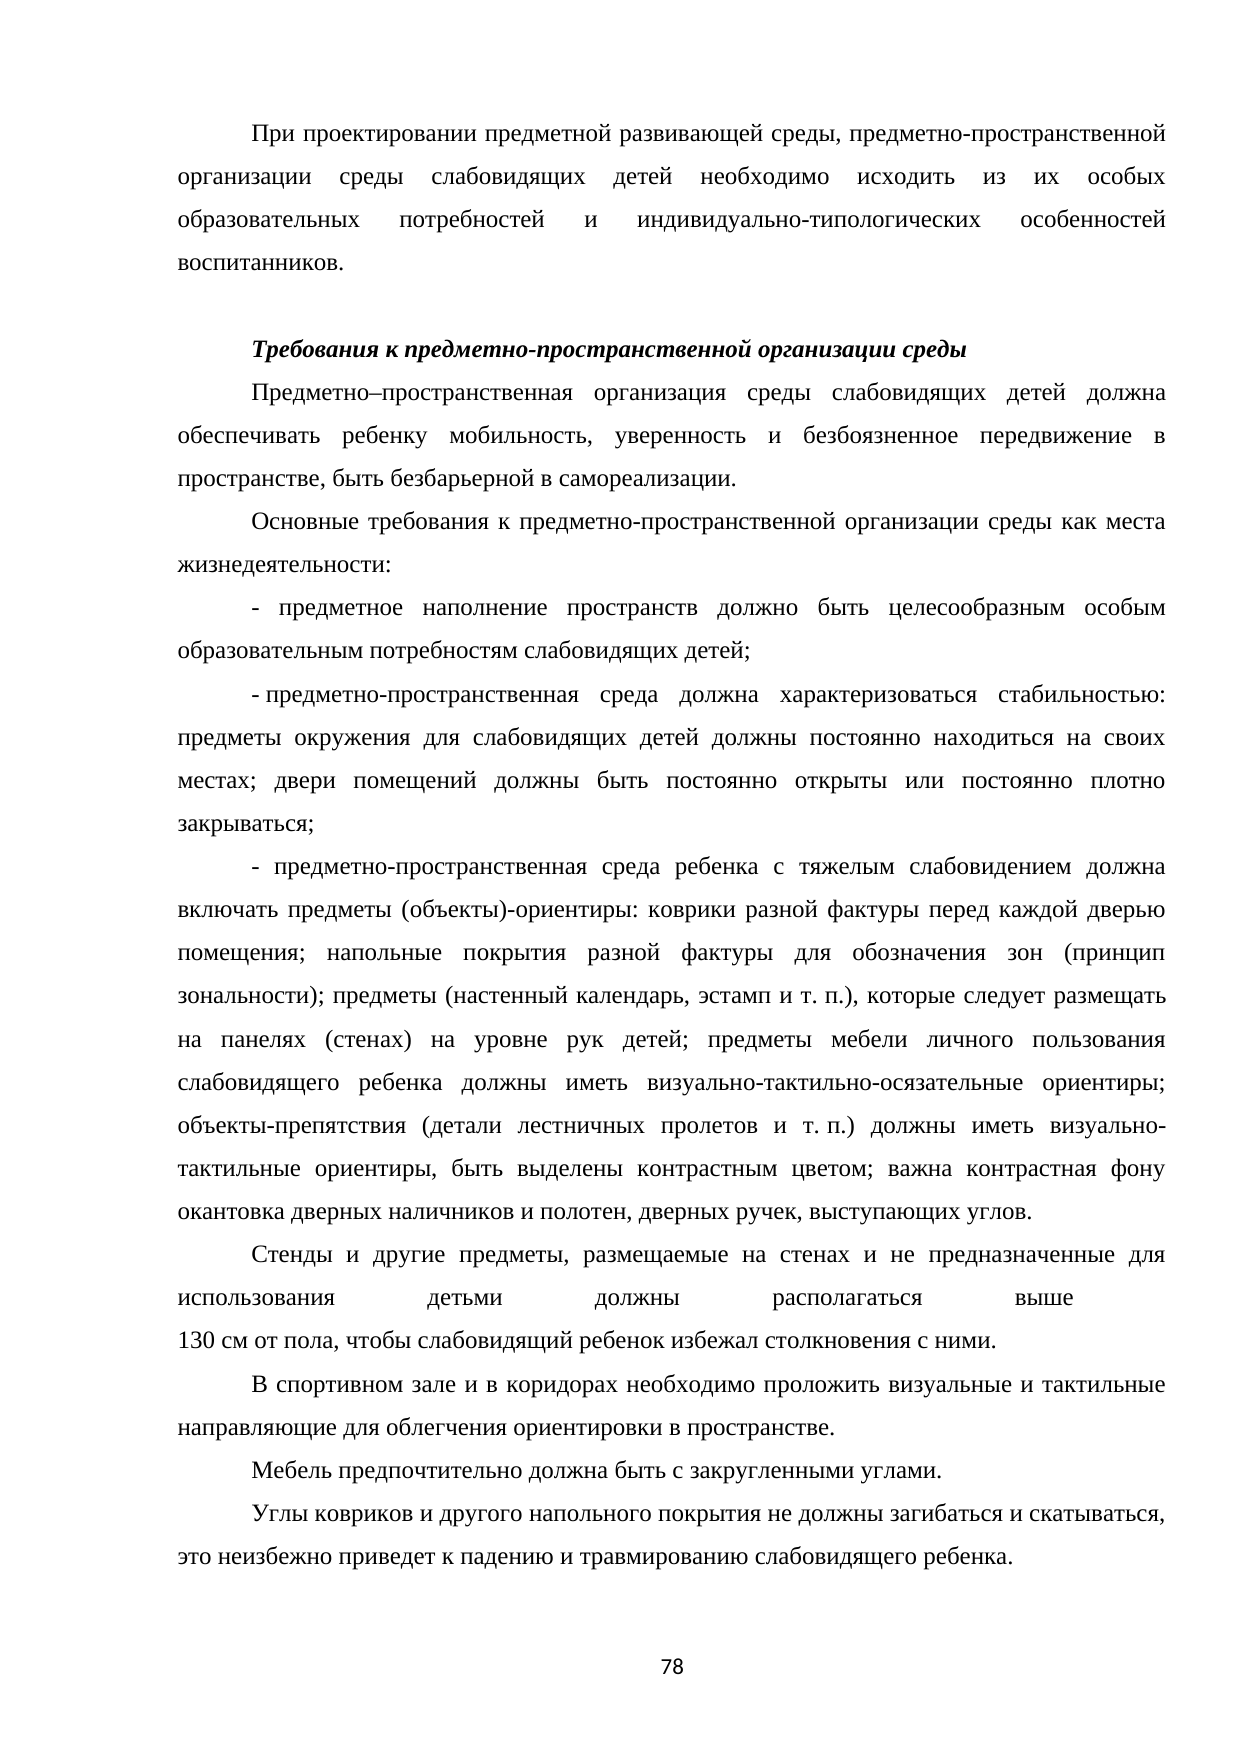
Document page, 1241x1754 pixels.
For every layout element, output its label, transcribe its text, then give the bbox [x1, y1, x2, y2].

text - предметное наполнение пространств должно быть целесообразным особым образовательным потребностям слабовидящих детей; [177, 592, 1167, 664]
text Мебель предпочтительно должна быть с закругленными углами. [177, 1455, 1167, 1484]
text Стенды и другие предметы, размещаемые на стенах и не предназначенные для использования детьми должны располагаться выше от пола, чтобы слабовидящий ребенок избежал столкновения с ними. [177, 1239, 1167, 1354]
text Углы ковриков и другого напольного покрытия не должны загибаться и скатываться, это неизбежно приведет к падению и травмированию слабовидящего ребенка. [177, 1498, 1167, 1570]
text - предметно-пространственная среда должна характеризоваться стабильностью: предметы окружения для слабовидящих детей должны постоянно находиться на своих местах; двери помещений должны быть постоянно открыты или постоянно плотно закрываться; [177, 679, 1167, 837]
text При проектировании предметной развивающей среды, предметно-пространственной организации среды слабовидящих детей необходимо исходить из их особых образовательных потребностей и индивидуально-типологических особенностей воспитанников. [177, 118, 1167, 276]
text Требования к предметно-пространственной организации среды [177, 334, 1167, 362]
text Предметно–пространственная организация среды слабовидящих детей должна обеспечивать ребенку мобильность, уверенность и безбоязненное передвижение в пространстве, быть безбарьерной в самореализации. [177, 377, 1167, 492]
text Основные требования к предметно-пространственной организации среды как места жизнедеятельности: [177, 506, 1167, 578]
text В спортивном зале и в коридорах необходимо проложить визуальные и тактильные направляющие для облегчения ориентировки в пространстве. [177, 1369, 1167, 1441]
text - предметно-пространственная среда ребенка с тяжелым слабовидением должна включать предметы (объекты)-ориентиры: коврики разной фактуры перед каждой дверью помещения; напольные покрытия разной фактуры для обозначения зон (принцип зональности); предметы (настенный календарь, эстамп и т. п.), которые следует размещать на панелях (стенах) на уровне рук детей; предметы мебели личного пользования слабовидящего ребенка должны иметь визуально-тактильно-осязательные ориентиры; объекты-препятствия (детали лестничных пролетов и т. п.) должны иметь визуально-тактильные ориентиры, быть выделены контрастным цветом; важна контрастная фону окантовка дверных наличников и полотен, дверных ручек, выступающих углов. [177, 851, 1167, 1225]
